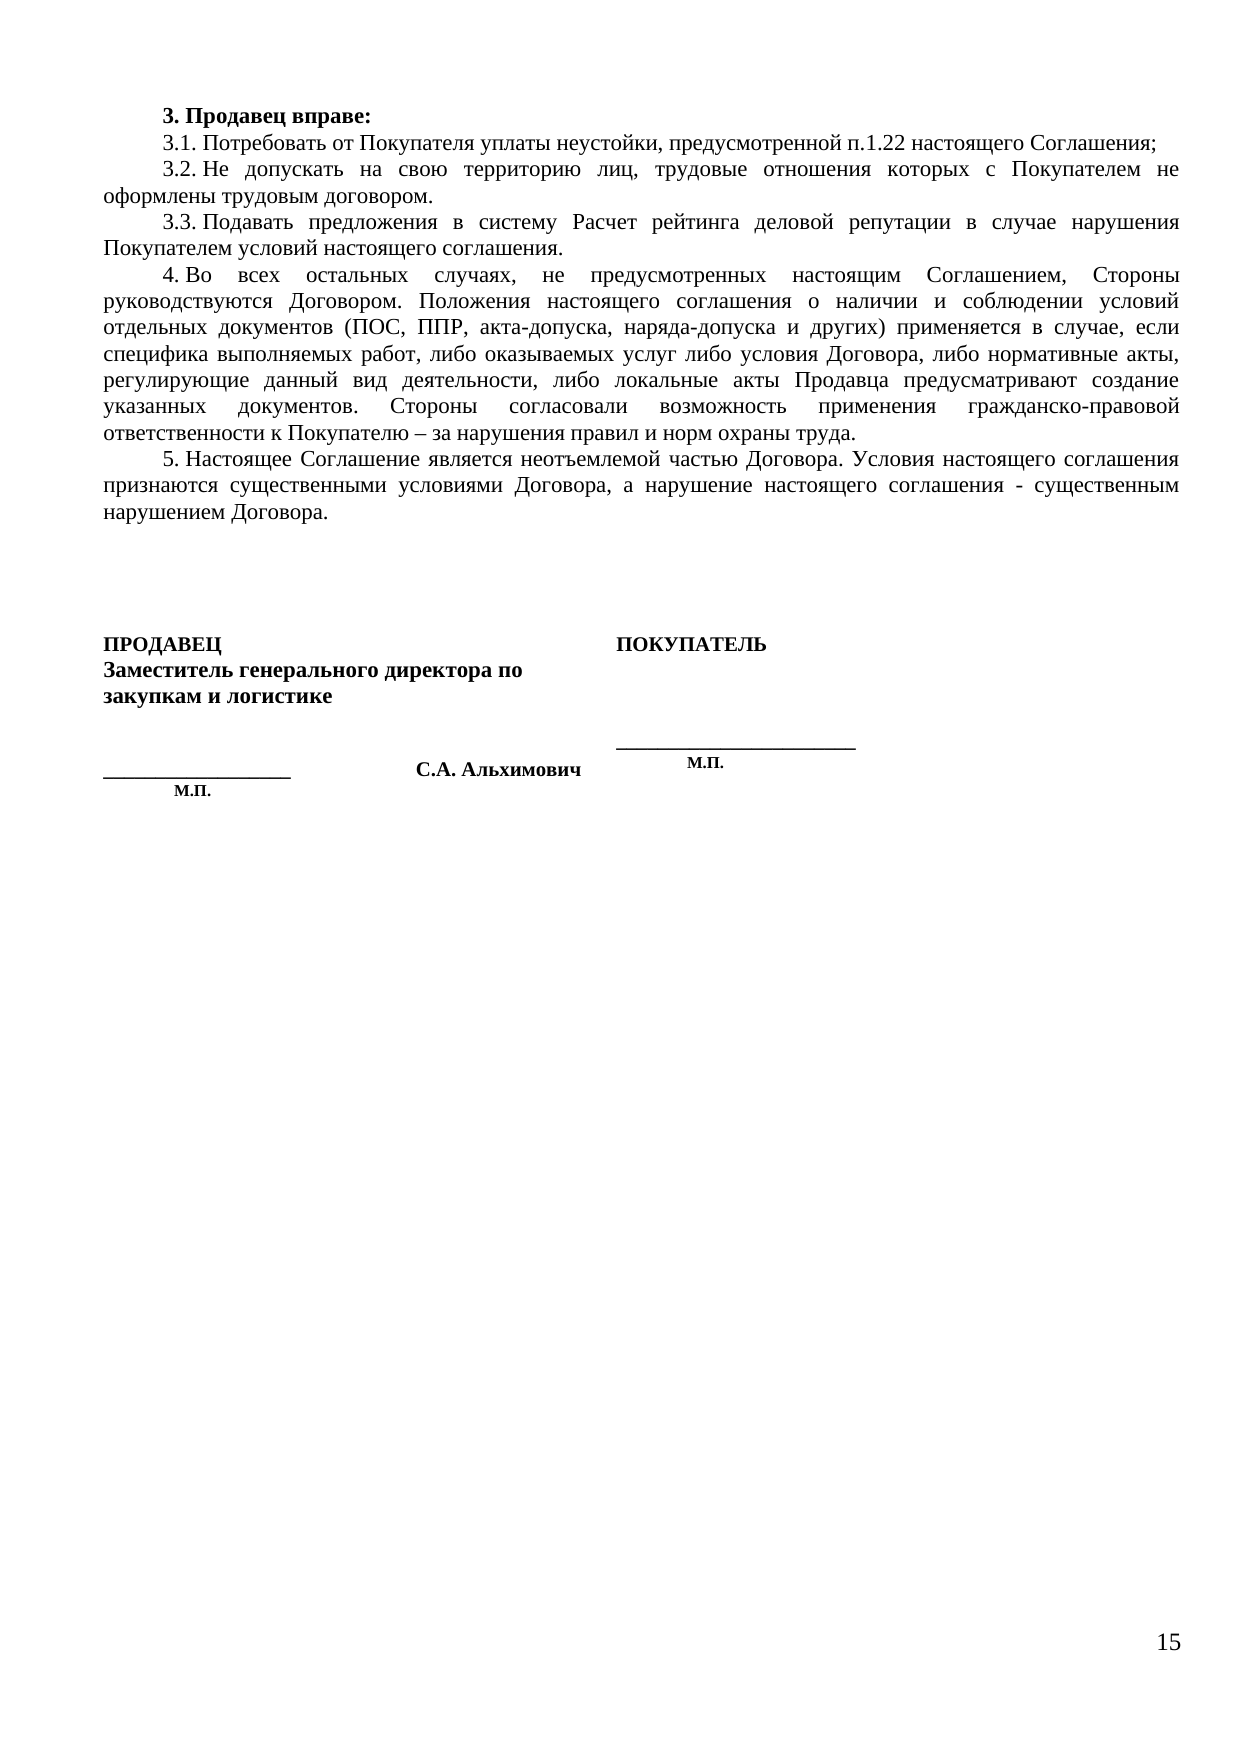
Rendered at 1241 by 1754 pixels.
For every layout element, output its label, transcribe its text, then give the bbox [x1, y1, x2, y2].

text 3. Продавец вправе: [103, 103, 1181, 129]
text 4. Во всех остальных случаях, не предусмотренных настоящим Соглашением, Стороны руководствуются Договором. Положения настоящего соглашения о наличии и соблюдении условий отдельных документов (ПОС, ППР, акта-допуска, наряда-допуска и других) применяется в случае, если специфика выполняемых работ, либо оказываемых услуг либо условия Договора, либо нормативные акты, регулирующие данный вид деятельности, либо локальные акты Продавца предусматривают создание указанных документов. Стороны согласовали возможность применения гражданско-правовой ответственности к Покупателю – за нарушения правил и норм охраны труда. [103, 261, 1181, 445]
text 3.1. Потребовать от Покупателя уплаты неустойки, предусмотренной п.1.22 настоящего Соглашения; [103, 129, 1181, 155]
text 3.2. Не допускать на свою территорию лиц, трудовые отношения которых с Покупателем не оформлены трудовым договором. [103, 155, 1181, 208]
table_header ПРОДАВЕЦ Заместитель генерального директора по закупкам и логистике __________________ С.А. Альхимович М.П. [92, 632, 605, 800]
text 5. Настоящее Соглашение является неотъемлемой частью Договора. Условия настоящего соглашения признаются существенными условиями Договора, а нарушение настоящего соглашения - существенным нарушением Договора. [103, 445, 1181, 524]
text 3.3. Подавать предложения в систему Расчет рейтинга деловой репутации в случае нарушения Покупателем условий настоящего соглашения. [103, 208, 1181, 261]
table_header ПОКУПАТЕЛЬ _______________________ М.П. [605, 632, 1118, 800]
